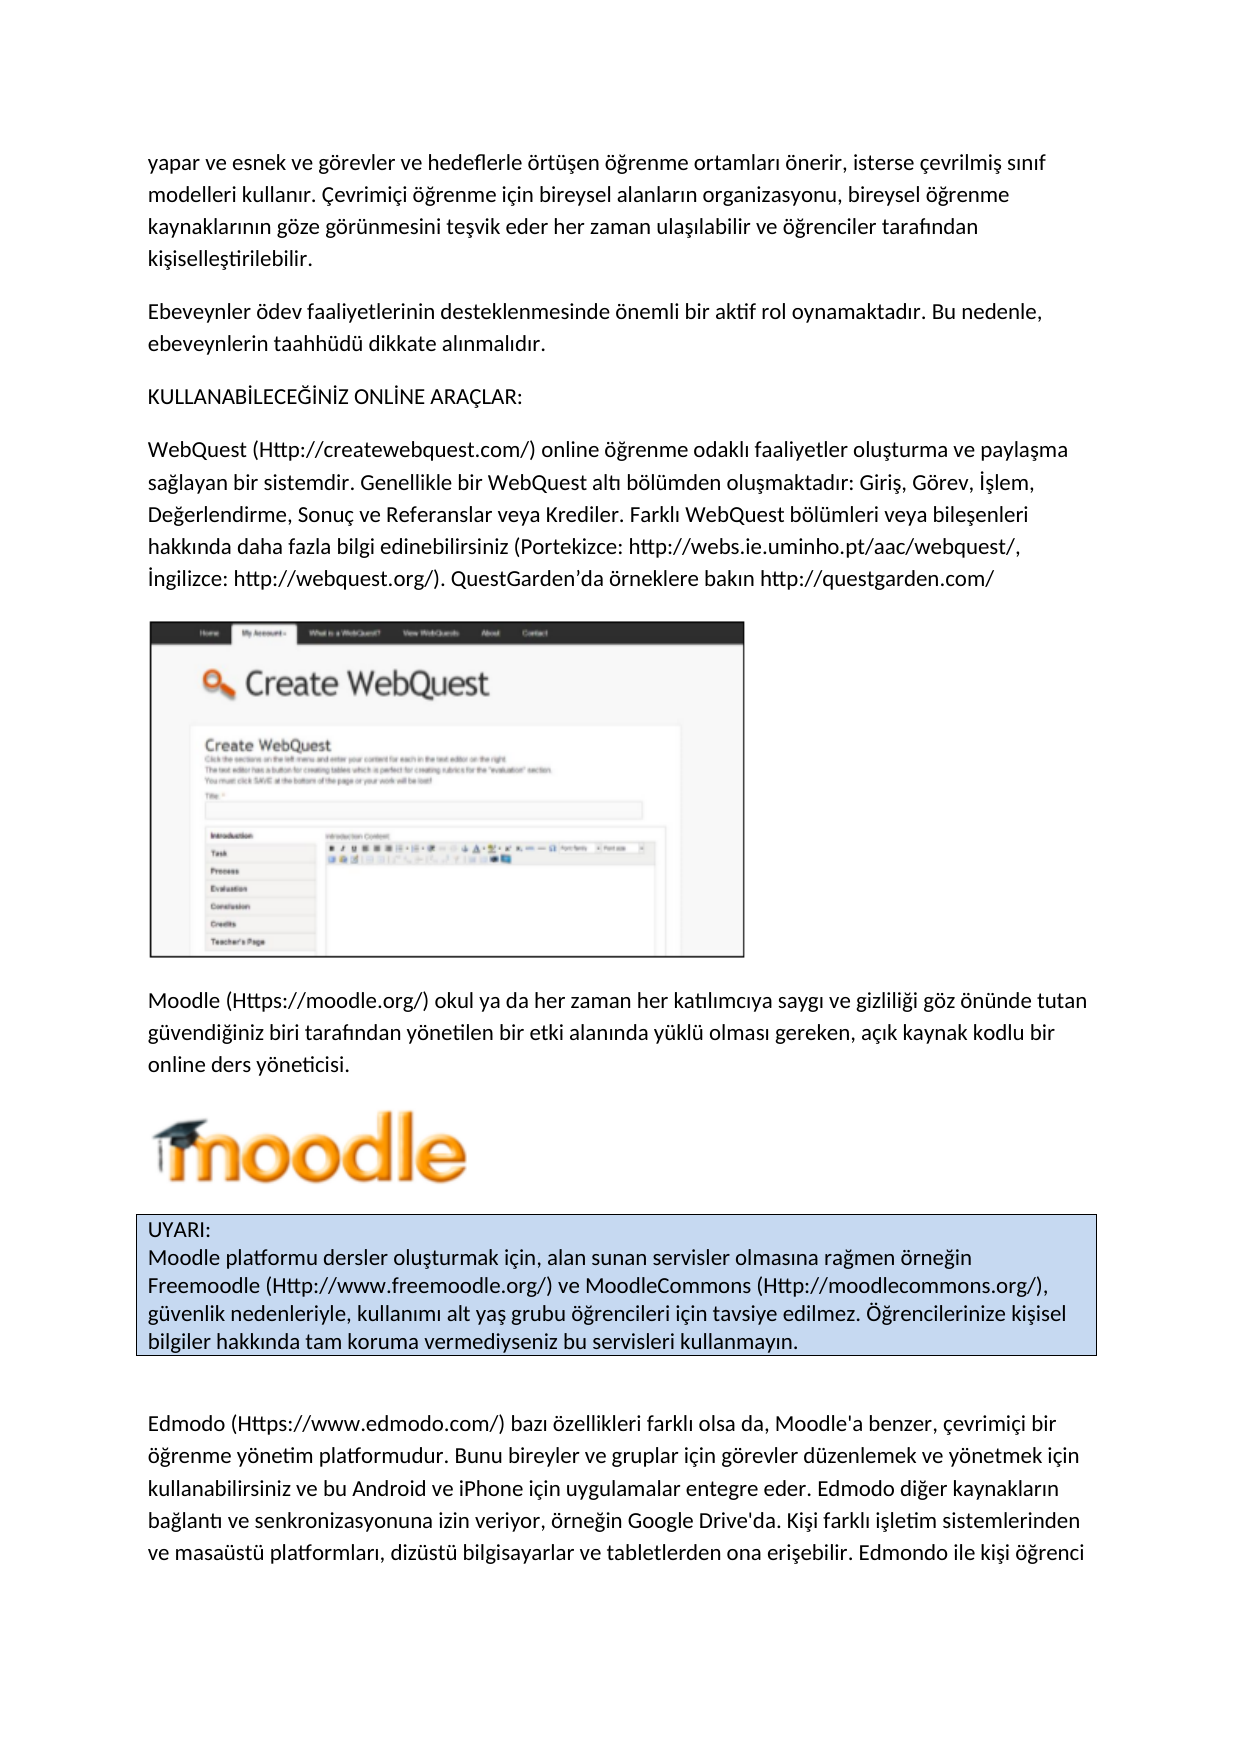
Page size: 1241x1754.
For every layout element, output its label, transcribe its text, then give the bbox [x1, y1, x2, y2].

text Moodle (Https://moodle.org/) okul ya da her zaman her katılımcıya saygı ve gizliliği göz önünde tutan güvendiğiniz biri tarafından yönetilen bir etki alanında yüklü olması gereken, açık kaynak kodlu bir online ders yöneticisi. [148, 986, 1093, 1078]
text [148, 1409, 1093, 1566]
text Ebeveynler ödev faaliyetlerinin desteklenmesinde önemli bir aktif rol oynamaktadır. Bu nedenle, ebeveynlerin taahhüdü dikkate alınmalıdır. [148, 297, 1093, 357]
picture [147, 1103, 473, 1190]
text KULLANABİLECEĞİNİZ ONLİNE ARAÇLAR: [148, 382, 1093, 410]
table_header UYARI: Moodle platformu dersler oluşturmak için, alan sunan servisler olmasına rağmen örneğin Freemoodle (Http://www.freemoodle.org/) ve MoodleCommons (Http://moodlecommons.org/), güvenlik nedenleriyle, kullanımı alt yaş grubu öğrencileri için tavsiye edilmez. Öğrencilerinize kişisel bilgiler hakkında tam koruma vermediyseniz bu servisleri kullanmayın. [137, 1215, 1096, 1355]
text WebQuest (Http://createwebquest.com/) online öğrenme odaklı faaliyetler oluşturma ve paylaşma sağlayan bir sistemdir. Genellikle bir WebQuest altı bölümden oluşmaktadır: Giriş, Görev, İşlem, Değerlendirme, Sonuç ve Referanslar veya Krediler. Farklı WebQuest bölümleri veya bileşenleri hakkında daha fazla bilgi edinebilirsiniz (Portekizce: http://webs.ie.uminho.pt/aac/webquest/, İngilizce: http://webquest.org/). QuestGarden’da örneklere bakın http://questgarden.com/ [148, 435, 1093, 592]
picture [147, 617, 745, 961]
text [148, 148, 1093, 272]
